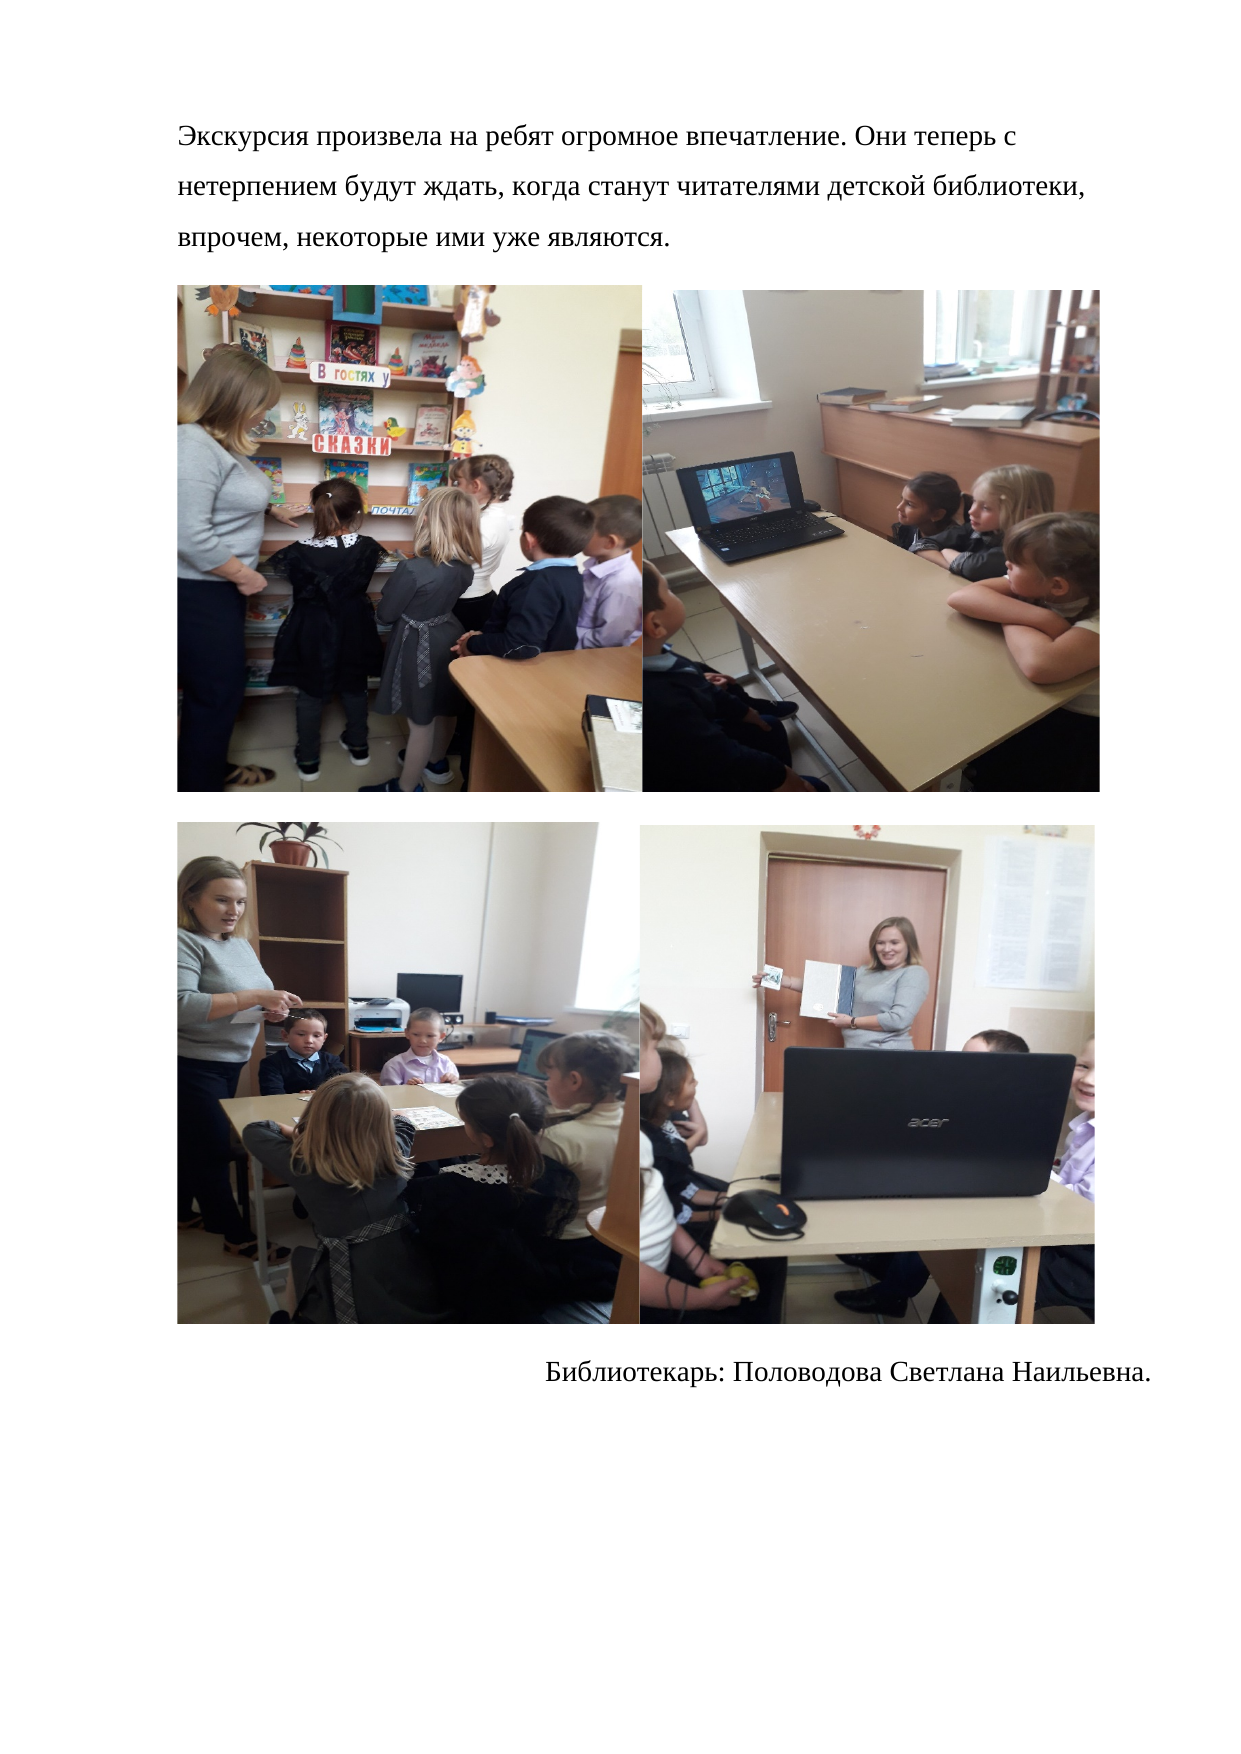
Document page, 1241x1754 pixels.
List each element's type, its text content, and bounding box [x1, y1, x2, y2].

picture [392, 285, 398, 292]
text Библиотекарь: Половодова Светлана Наильевна. [177, 1354, 1152, 1388]
text Экскурсия произвела на ребят огромное впечатление. Они теперь с нетерпением будут ждать, когда станут читателями детской библиотеки, впрочем, некоторые ими уже являются. [177, 118, 1152, 252]
picture [177, 285, 1100, 792]
picture [177, 822, 1095, 1324]
